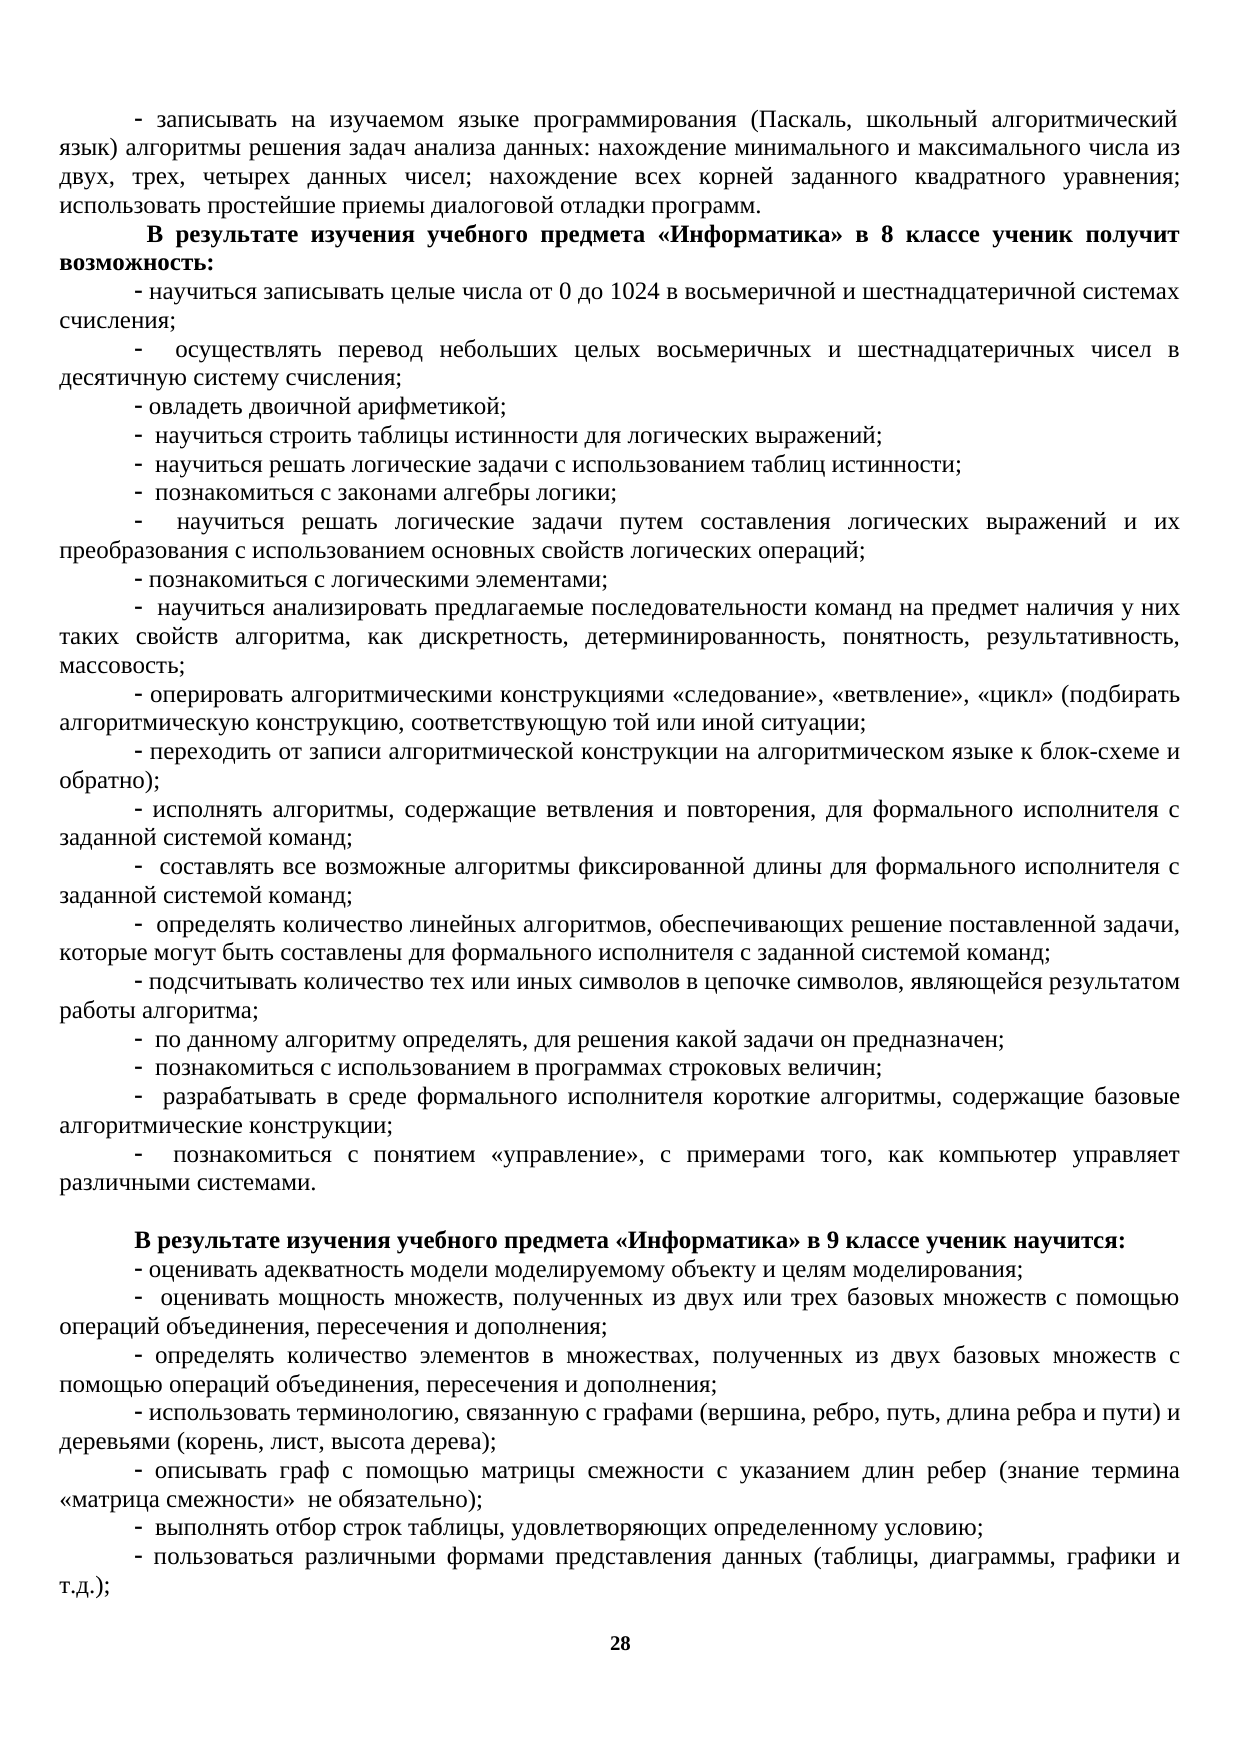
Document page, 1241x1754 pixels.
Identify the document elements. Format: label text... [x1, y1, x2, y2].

text записывать на изучаемом языке программирования (Паскаль, школьный алгоритмический язык) алгоритмы решения задач анализа данных: нахождение минимального и максимального числа из двух, трех, четырех данных чисел; нахождение всех корней заданного квадратного уравнения; использовать простейшие приемы диалоговой отладки программ. [59, 104, 1181, 219]
text оценивать адекватность модели моделируемому объекту и целям моделирования; [59, 1254, 1181, 1282]
text выполнять отбор строк таблицы, удовлетворяющих определенному условию; [59, 1512, 1181, 1541]
text познакомиться с логическими элементами; [59, 564, 1181, 592]
text научиться решать логические задачи с использованием таблиц истинности; [59, 449, 1181, 477]
text исполнять алгоритмы, содержащие ветвления и повторения, для формального исполнителя с заданной системой команд; [59, 794, 1181, 851]
text научиться анализировать предлагаемые последовательности команд на предмет наличия у них таких свойств алгоритма, как дискретность, детерминированность, понятность, результативность, массовость; [59, 592, 1181, 679]
text оценивать мощность множеств, полученных из двух или трех базовых множеств с помощью операций объединения, пересечения и дополнения; [59, 1282, 1181, 1340]
text переходить от записи алгоритмической конструкции на алгоритмическом языке к блок-схеме и обратно); [59, 736, 1181, 794]
text познакомиться с понятием «управление», с примерами того, как компьютер управляет различными системами. [59, 1139, 1181, 1196]
text описывать граф с помощью матрицы смежности с указанием длин ребер (знание термина «матрица смежности» не обязательно); [59, 1455, 1181, 1512]
text подсчитывать количество тех или иных символов в цепочке символов, являющейся результатом работы алгоритма; [59, 966, 1181, 1024]
text В результате изучения учебного предмета «Информатика» в 9 классе ученик научится: [59, 1225, 1181, 1254]
text научиться записывать целые числа от 0 до 1024 в восьмеричной и шестнадцатеричной системах счисления; [59, 276, 1181, 334]
text определять количество элементов в множествах, полученных из двух базовых множеств с помощью операций объединения, пересечения и дополнения; [59, 1340, 1181, 1397]
text использовать терминологию, связанную с графами (вершина, ребро, путь, длина ребра и пути) и деревьями (корень, лист, высота дерева); [59, 1397, 1181, 1455]
text оперировать алгоритмическими конструкциями «следование», «ветвление», «цикл» (подбирать алгоритмическую конструкцию, соответствующую той или иной ситуации; [59, 679, 1181, 736]
text научиться решать логические задачи путем составления логических выражений и их преобразования с использованием основных свойств логических операций; [59, 506, 1181, 564]
text составлять все возможные алгоритмы фиксированной длины для формального исполнителя с заданной системой команд; [59, 851, 1181, 909]
text пользоваться различными формами представления данных (таблицы, диаграммы, графики и т.д.); [59, 1541, 1181, 1599]
text познакомиться с законами алгебры логики; [59, 477, 1181, 506]
text осуществлять перевод небольших целых восьмеричных и шестнадцатеричных чисел в десятичную систему счисления; [59, 334, 1181, 391]
text познакомиться с использованием в программах строковых величин; [59, 1052, 1181, 1081]
text овладеть двоичной арифметикой; [59, 391, 1181, 420]
text научиться строить таблицы истинности для логических выражений; [59, 420, 1181, 449]
text В результате изучения учебного предмета «Информатика» в 8 классе ученик получит возможность: [59, 219, 1181, 276]
text определять количество линейных алгоритмов, обеспечивающих решение поставленной задачи, которые могут быть составлены для формального исполнителя с заданной системой команд; [59, 909, 1181, 966]
text по данному алгоритму определять, для решения какой задачи он предназначен; [59, 1024, 1181, 1052]
text разрабатывать в среде формального исполнителя короткие алгоритмы, содержащие базовые алгоритмические конструкции; [59, 1081, 1181, 1139]
